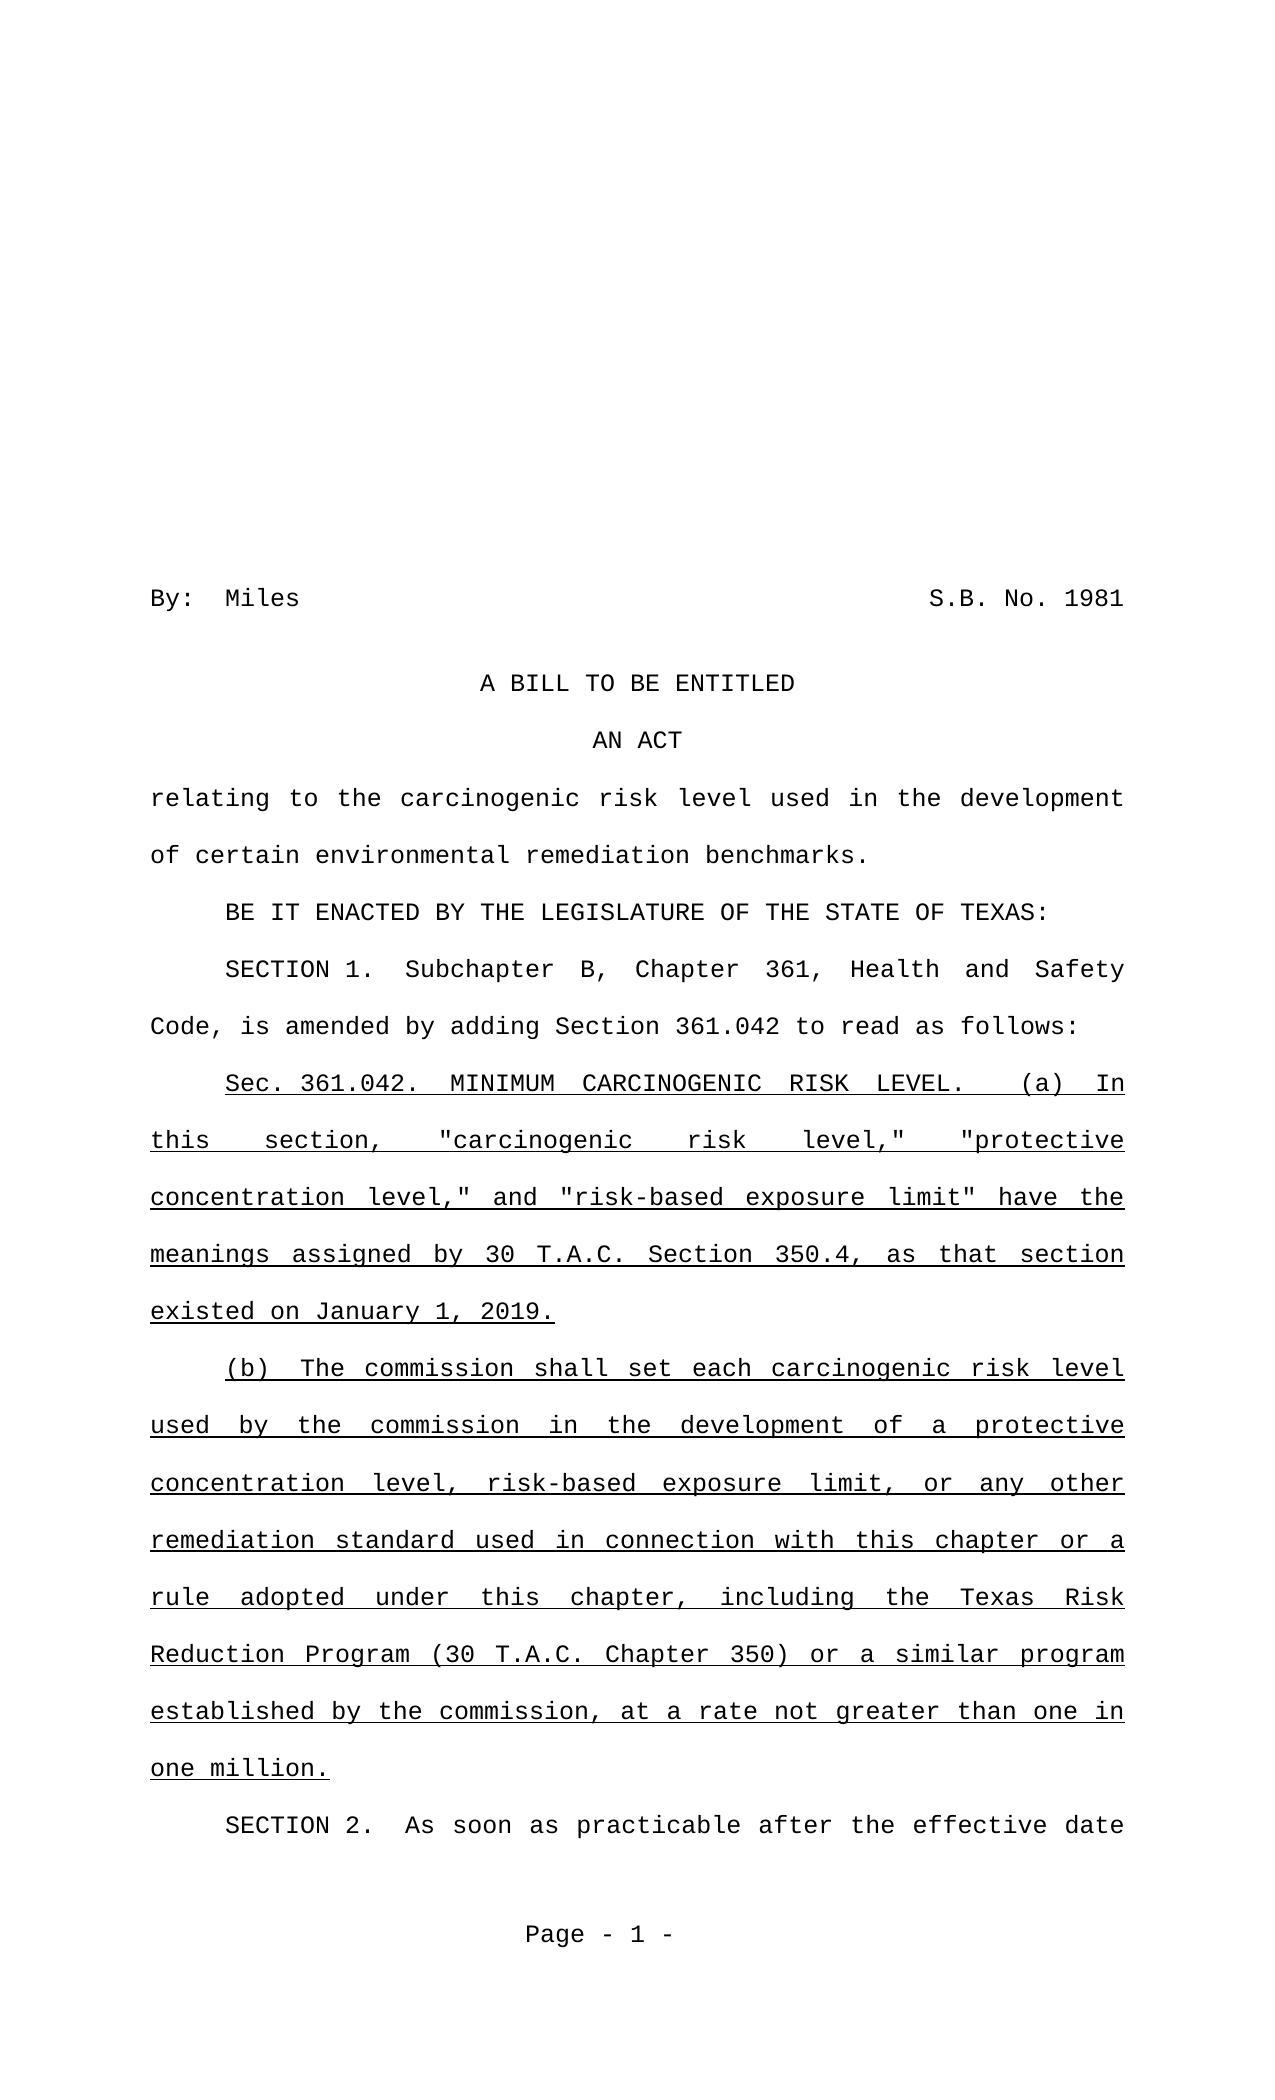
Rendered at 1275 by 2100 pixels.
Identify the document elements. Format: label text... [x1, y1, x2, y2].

text Sec. 361.042. MINIMUM CARCINOGENIC RISK LEVEL. (a) In this section, "carcinogenic risk level," "protective concentration level," and "risk-based exposure limit" have the meanings assigned by 30 T.A.C. Section 350.4, as that section existed on January 1, 2019. [150, 1210, 1125, 1265]
text BE IT ENACTED BY THE LEGISLATURE OF THE STATE OF TEXAS: [150, 899, 1125, 928]
text Sec. 361.042. MINIMUM CARCINOGENIC RISK LEVEL. (a) In this section, "carcinogenic risk level," "protective concentration level," and "risk-based exposure limit" have the meanings assigned by 30 T.A.C. Section 350.4, as that section existed on January 1, 2019. [150, 1070, 1125, 1151]
text (b) The commission shall set each carcinogenic risk level used by the commission in the development of a protective concentration level, risk-based exposure limit, or any other remediation standard used in connection with this chapter or a rule adopted under this chapter, including the Texas Risk Reduction Program (30 T.A.C. Chapter 350) or a similar program established by the commission, at a rate not greater than one in one million. [150, 1666, 1125, 1722]
text AN ACT [150, 728, 1125, 756]
text (b) The commission shall set each carcinogenic risk level used by the commission in the development of a protective concentration level, risk-based exposure limit, or any other remediation standard used in connection with this chapter or a rule adopted under this chapter, including the Texas Risk Reduction Program (30 T.A.C. Chapter 350) or a similar program established by the commission, at a rate not greater than one in one million. [150, 1609, 1125, 1665]
text (b) The commission shall set each carcinogenic risk level used by the commission in the development of a protective concentration level, risk-based exposure limit, or any other remediation standard used in connection with this chapter or a rule adopted under this chapter, including the Texas Risk Reduction Program (30 T.A.C. Chapter 350) or a similar program established by the commission, at a rate not greater than one in one million. [150, 1438, 1125, 1493]
text (b) The commission shall set each carcinogenic risk level used by the commission in the development of a protective concentration level, risk-based exposure limit, or any other remediation standard used in connection with this chapter or a rule adopted under this chapter, including the Texas Risk Reduction Program (30 T.A.C. Chapter 350) or a similar program established by the commission, at a rate not greater than one in one million. [150, 1723, 1125, 1784]
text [150, 1812, 1125, 1841]
text Sec. 361.042. MINIMUM CARCINOGENIC RISK LEVEL. (a) In this section, "carcinogenic risk level," "protective concentration level," and "risk-based exposure limit" have the meanings assigned by 30 T.A.C. Section 350.4, as that section existed on January 1, 2019. [150, 1267, 1125, 1327]
text (b) The commission shall set each carcinogenic risk level used by the commission in the development of a protective concentration level, risk-based exposure limit, or any other remediation standard used in connection with this chapter or a rule adopted under this chapter, including the Texas Risk Reduction Program (30 T.A.C. Chapter 350) or a similar program established by the commission, at a rate not greater than one in one million. [150, 1356, 1125, 1436]
text Sec. 361.042. MINIMUM CARCINOGENIC RISK LEVEL. (a) In this section, "carcinogenic risk level," "protective concentration level," and "risk-based exposure limit" have the meanings assigned by 30 T.A.C. Section 350.4, as that section existed on January 1, 2019. [150, 1152, 1125, 1208]
text (b) The commission shall set each carcinogenic risk level used by the commission in the development of a protective concentration level, risk-based exposure limit, or any other remediation standard used in connection with this chapter or a rule adopted under this chapter, including the Texas Risk Reduction Program (30 T.A.C. Chapter 350) or a similar program established by the commission, at a rate not greater than one in one million. [150, 1552, 1125, 1608]
text (b) The commission shall set each carcinogenic risk level used by the commission in the development of a protective concentration level, risk-based exposure limit, or any other remediation standard used in connection with this chapter or a rule adopted under this chapter, including the Texas Risk Reduction Program (30 T.A.C. Chapter 350) or a similar program established by the commission, at a rate not greater than one in one million. [150, 1495, 1125, 1550]
text A BILL TO BE ENTITLED [150, 671, 1125, 699]
text SECTION 1. Subchapter B, Chapter 361, Health and Safety Code, is amended by adding Section 361.042 to read as follows: [150, 956, 1125, 1042]
text relating to the carcinogenic risk level used in the development of certain environmental remediation benchmarks. [150, 785, 1125, 871]
text By: Miles S.B. No. 1981 [150, 585, 1125, 614]
